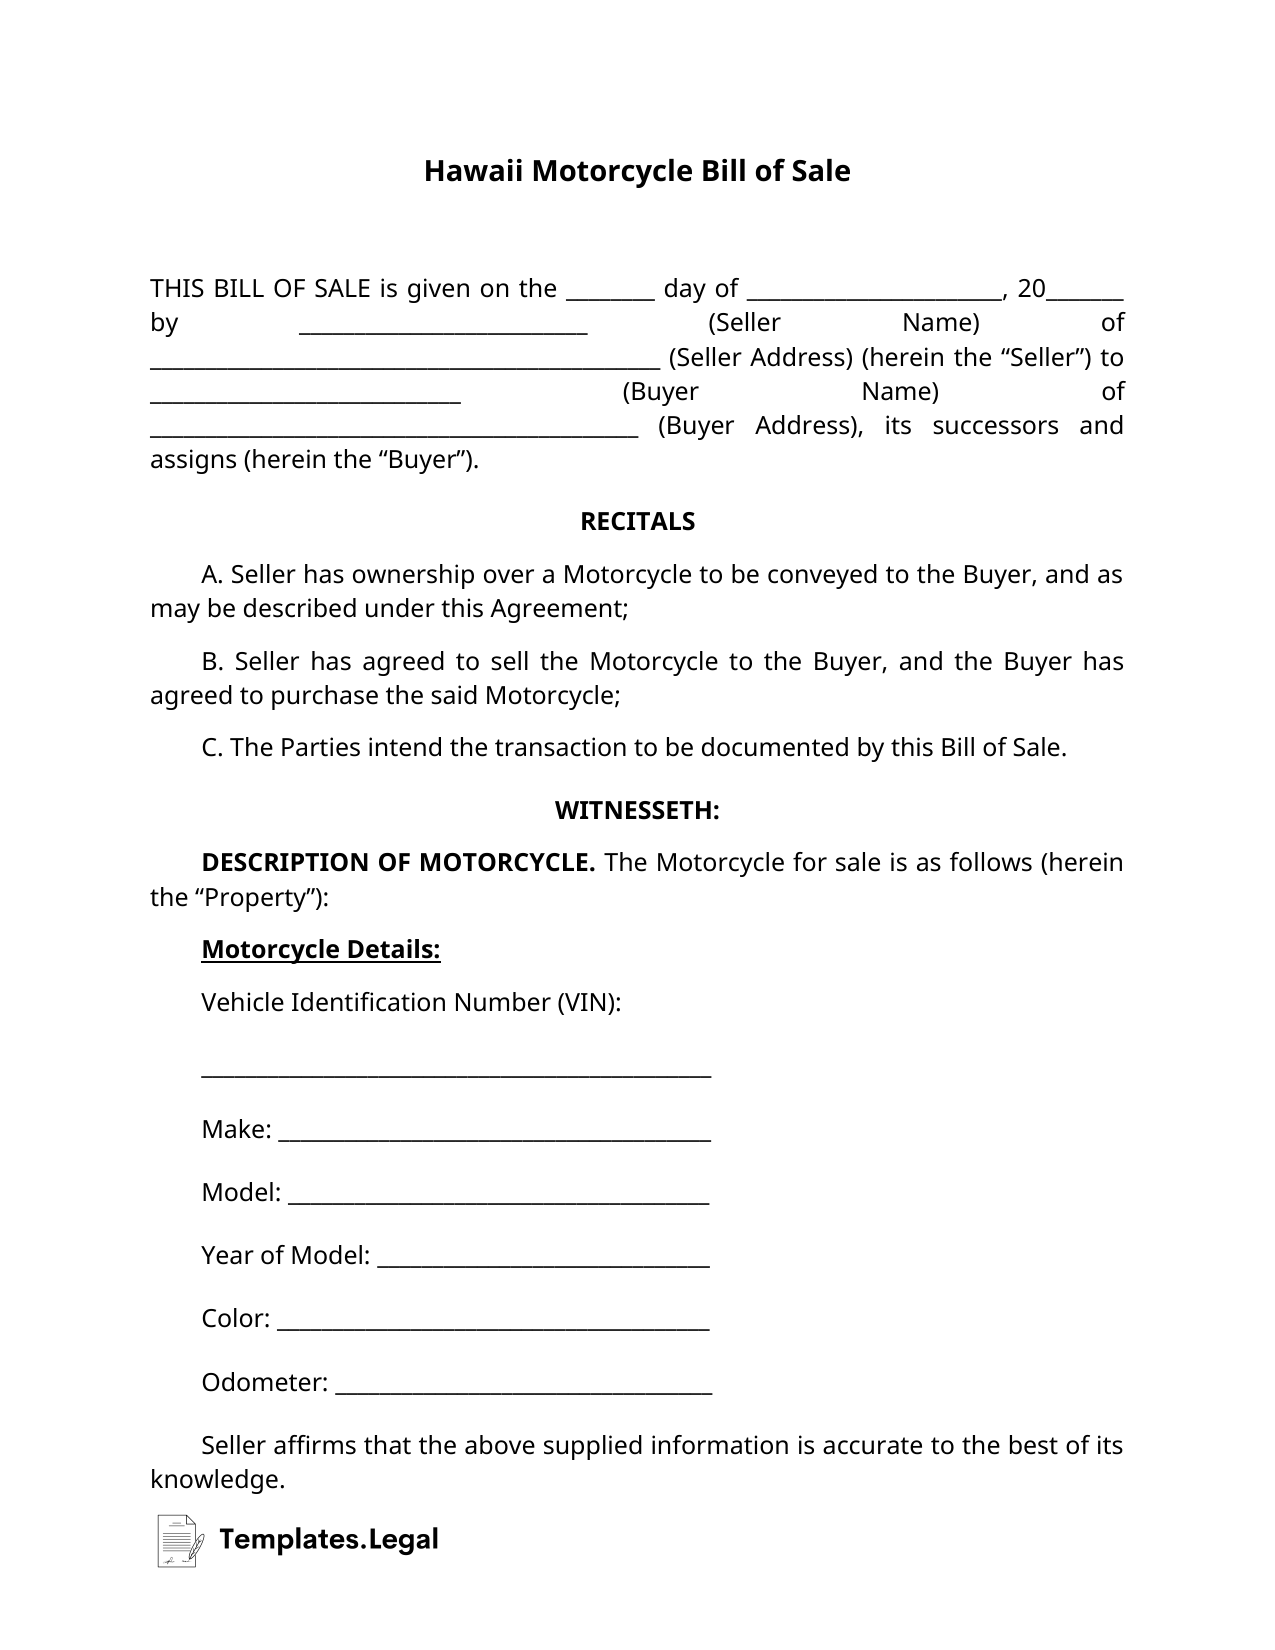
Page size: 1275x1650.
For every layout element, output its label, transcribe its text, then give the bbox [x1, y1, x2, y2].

text B. Seller has agreed to sell the Motorcycle to the Buyer, and the Buyer has agreed to purchase the said Motorcycle; [150, 643, 1125, 711]
text DESCRIPTION OF MOTORCYCLE. The Motorcycle for sale is as follows (herein the “Property”): [150, 845, 1125, 913]
text Odometer: __________________________________ [150, 1364, 1125, 1398]
text Seller affirms that the above supplied information is accurate to the best of its knowledge. [150, 1427, 1125, 1496]
text C. The Parties intend the transaction to be documented by this Bill of Sale. [150, 730, 1125, 764]
text ______________________________________________ [150, 1048, 1125, 1082]
text THIS BILL OF SALE is given on the ________ day of _______________________, 20_______ by __________________________ (Seller Name) of ______________________________________________ (Seller Address) (herein the “Seller”) to ____________________________ (Buyer Name) of ____________________________________________ (Buyer Address), its successors and assigns (herein the “Buyer”). [150, 271, 1125, 475]
text WITNESSETH: [150, 792, 1125, 826]
text A. Seller has ownership over a Motorcycle to be conveyed to the Buyer, and as may be described under this Agreement; [150, 556, 1125, 624]
text Hawaii Motorcycle Bill of Sale [150, 150, 1125, 190]
picture [150, 1507, 445, 1575]
text Color: _______________________________________ [150, 1301, 1125, 1335]
text RECITALS [150, 503, 1125, 538]
text Year of Model: ______________________________ [150, 1238, 1125, 1272]
text Vehicle Identification Number (VIN): [150, 985, 1125, 1019]
text Model: ______________________________________ [150, 1174, 1125, 1208]
text Motorcycle Details: [150, 932, 1125, 966]
text Make: _______________________________________ [150, 1111, 1125, 1145]
